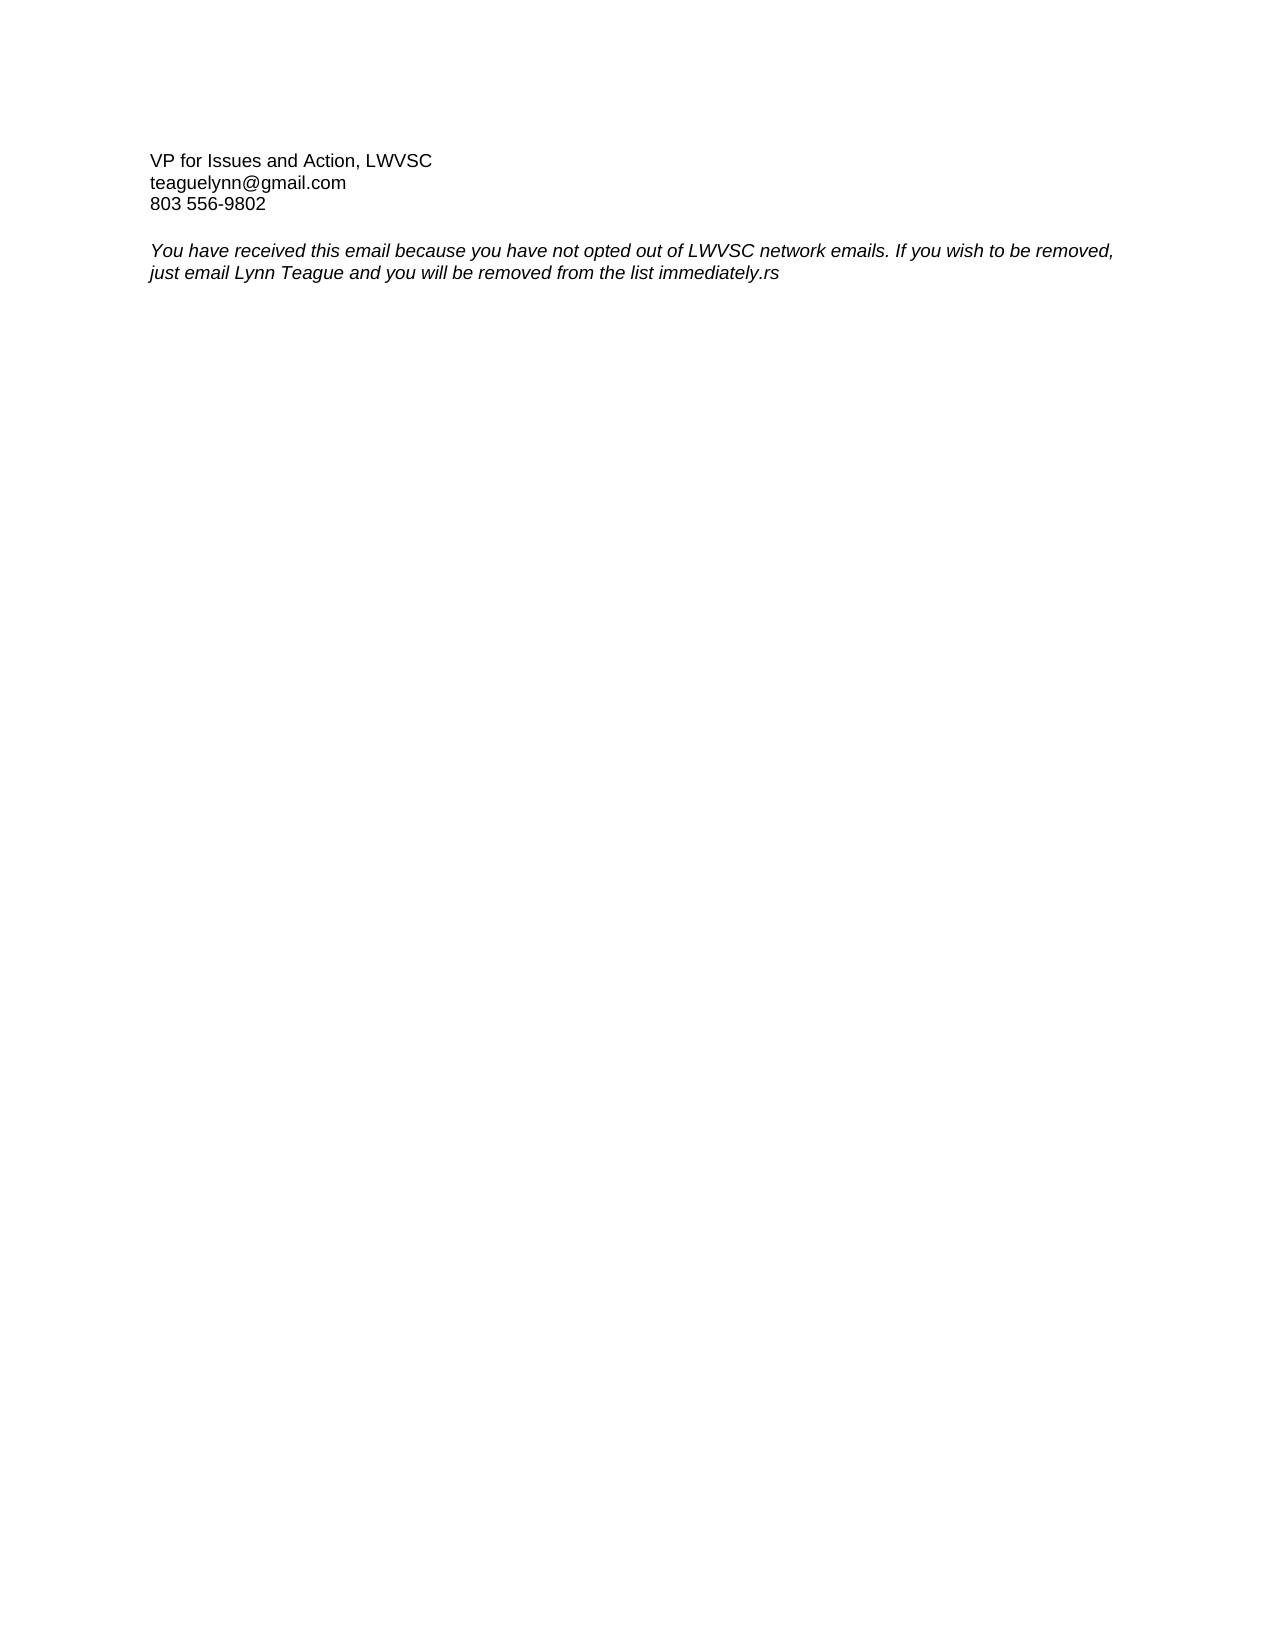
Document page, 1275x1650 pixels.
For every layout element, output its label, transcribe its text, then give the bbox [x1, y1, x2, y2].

text 803 556-9802 [150, 193, 1125, 215]
text You have received this email because you have not opted out of LWVSC network emails. If you wish to be removed, just email Lynn Teague and you will be removed from the list immediately.rs [150, 240, 1125, 283]
text teaguelynn@gmail.com [150, 172, 1125, 193]
text VP for Issues and Action, LWVSC [150, 150, 1125, 172]
